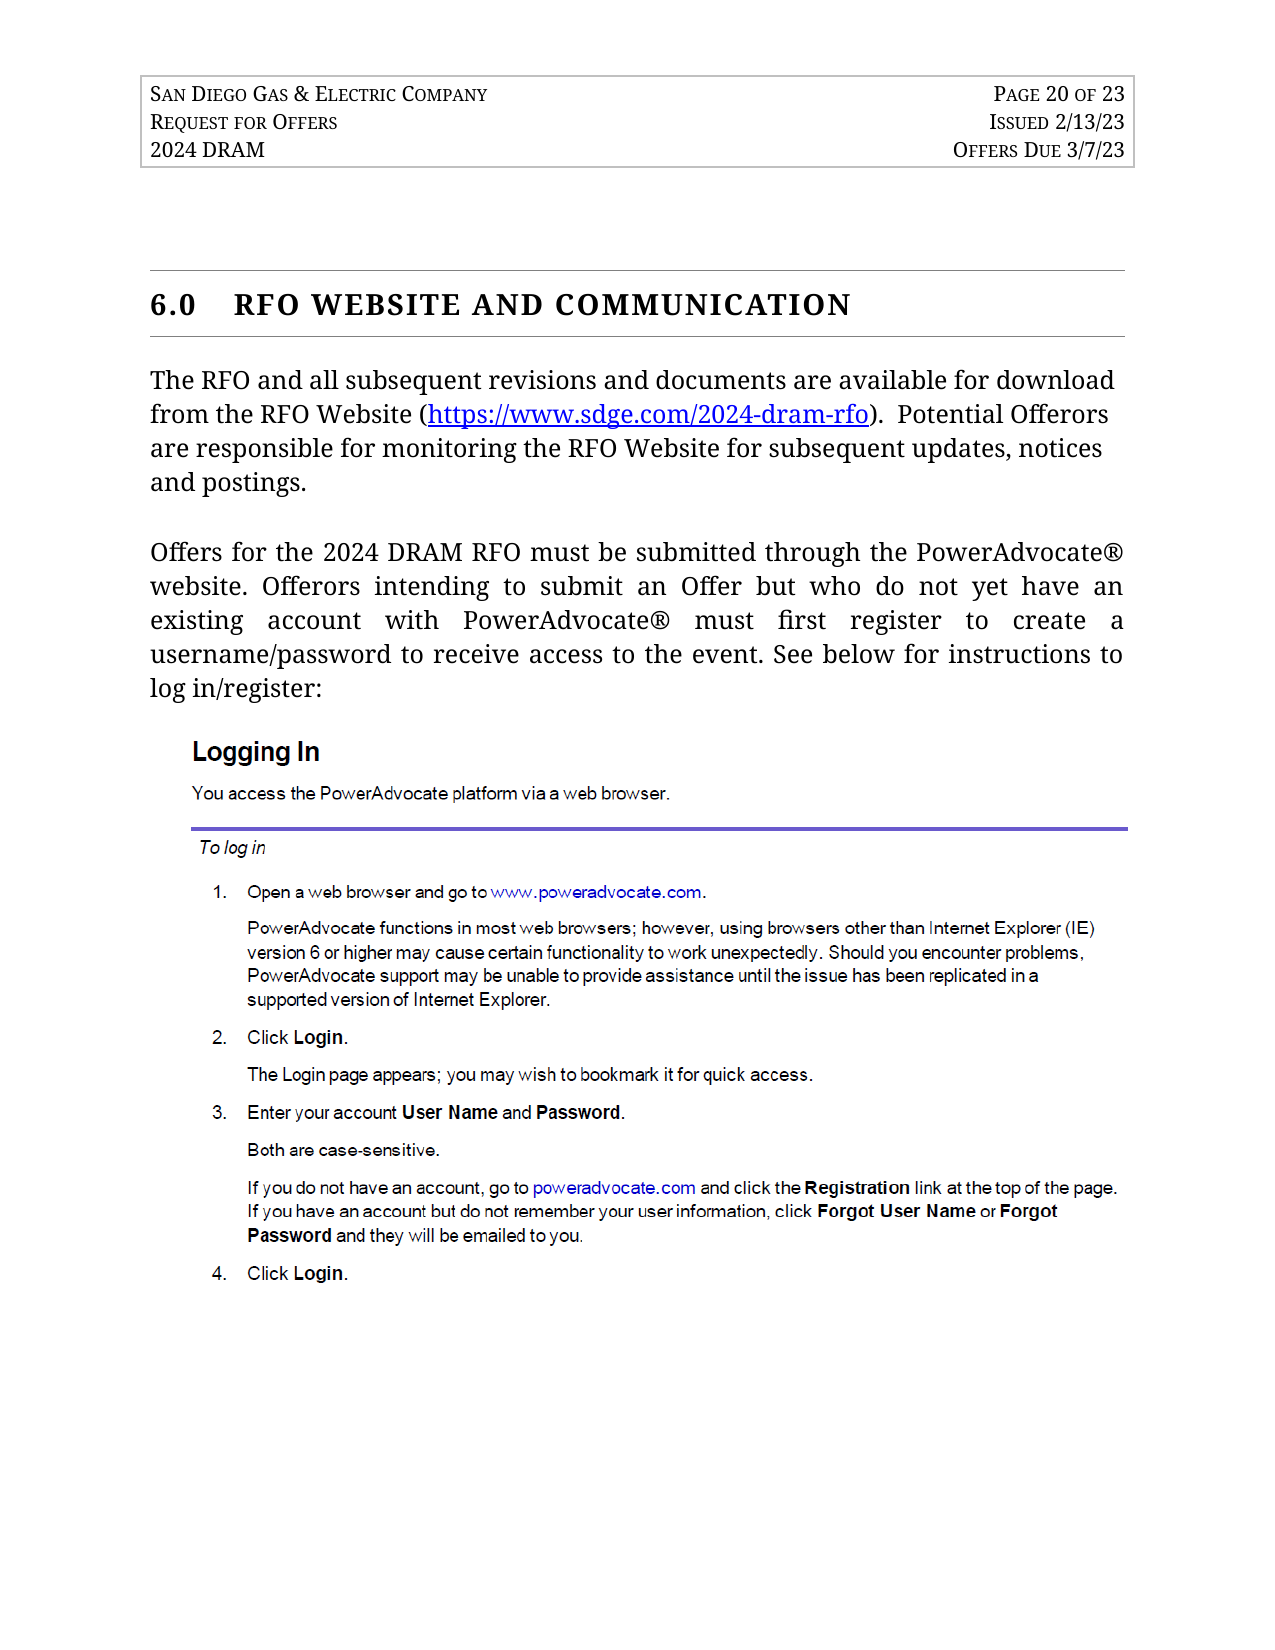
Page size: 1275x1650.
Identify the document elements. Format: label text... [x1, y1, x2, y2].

subtitle RFO WEBSITE AND COMMUNICATION [150, 271, 1125, 336]
text Offers for the 2024 DRAM RFO must be submitted through the PowerAdvocate® website. Offerors intending to submit an Offer but who do not yet have an existing account with PowerAdvocate® must first register to create a username/password to receive access to the event. See below for instructions to log in/register: [150, 535, 1125, 705]
text The RFO and all subsequent revisions and documents are available for download from the RFO Website (https://www.sdge.com/2024-dram-rfo). Potential Offerors are responsible for monitoring the RFO Website for subsequent updates, notices and postings. [150, 362, 1125, 499]
picture [176, 721, 1137, 1300]
